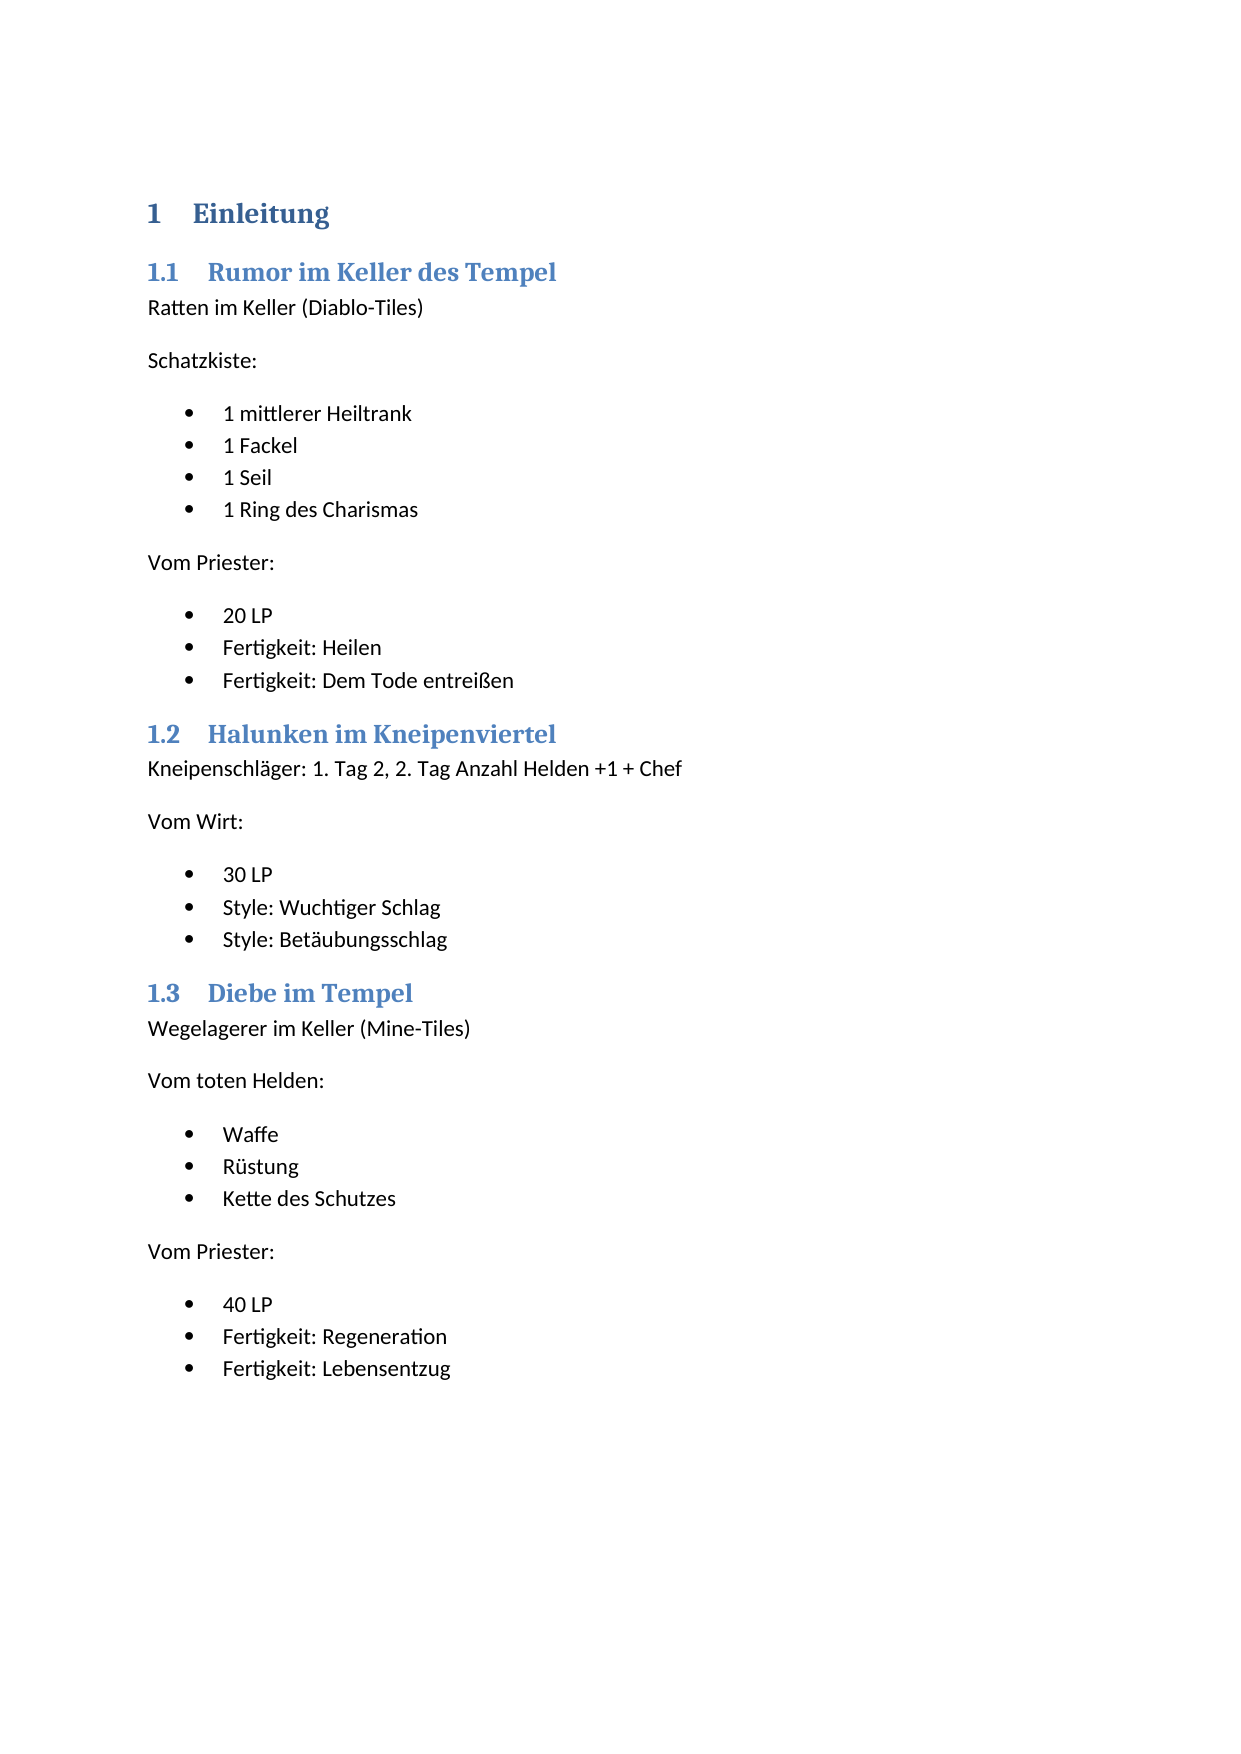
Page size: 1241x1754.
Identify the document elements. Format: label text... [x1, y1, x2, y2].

list 20 LP [185, 601, 1093, 629]
list 40 LP [185, 1290, 1093, 1318]
subtitle Halunken im Kneipenviertel [148, 719, 1093, 750]
subtitle Diebe im Tempel [148, 978, 1093, 1009]
text Vom toten Helden: [148, 1067, 1093, 1095]
text Wegelagerer im Keller (Mine-Tiles) [148, 1014, 1093, 1042]
list 1 Seil [185, 463, 1093, 491]
list Waffe [185, 1120, 1093, 1148]
subtitle Einleitung [148, 198, 1093, 231]
list Fertigkeit: Dem Tode entreißen [185, 666, 1093, 694]
list Fertigkeit: Heilen [185, 633, 1093, 662]
list Style: Betäubungsschlag [185, 925, 1093, 953]
list Style: Wuchtiger Schlag [185, 893, 1093, 921]
list 30 LP [185, 861, 1093, 888]
list 1 mittlerer Heiltrank [185, 399, 1093, 427]
subtitle Rumor im Keller des Tempel [148, 257, 1093, 288]
list Fertigkeit: Lebensentzug [185, 1354, 1093, 1382]
list Rüstung [185, 1152, 1093, 1180]
text Vom Priester: [148, 548, 1093, 576]
text Vom Wirt: [148, 807, 1093, 836]
text Schatzkiste: [148, 346, 1093, 374]
list 1 Fackel [185, 431, 1093, 459]
text Ratten im Keller (Diablo-Tiles) [148, 293, 1093, 321]
text Kneipenschläger: 1. Tag 2, 2. Tag Anzahl Helden +1 + Chef [148, 754, 1093, 782]
text Vom Priester: [148, 1237, 1093, 1265]
list Kette des Schutzes [185, 1184, 1093, 1212]
list Fertigkeit: Regeneration [185, 1322, 1093, 1350]
list 1 Ring des Charismas [185, 495, 1093, 523]
